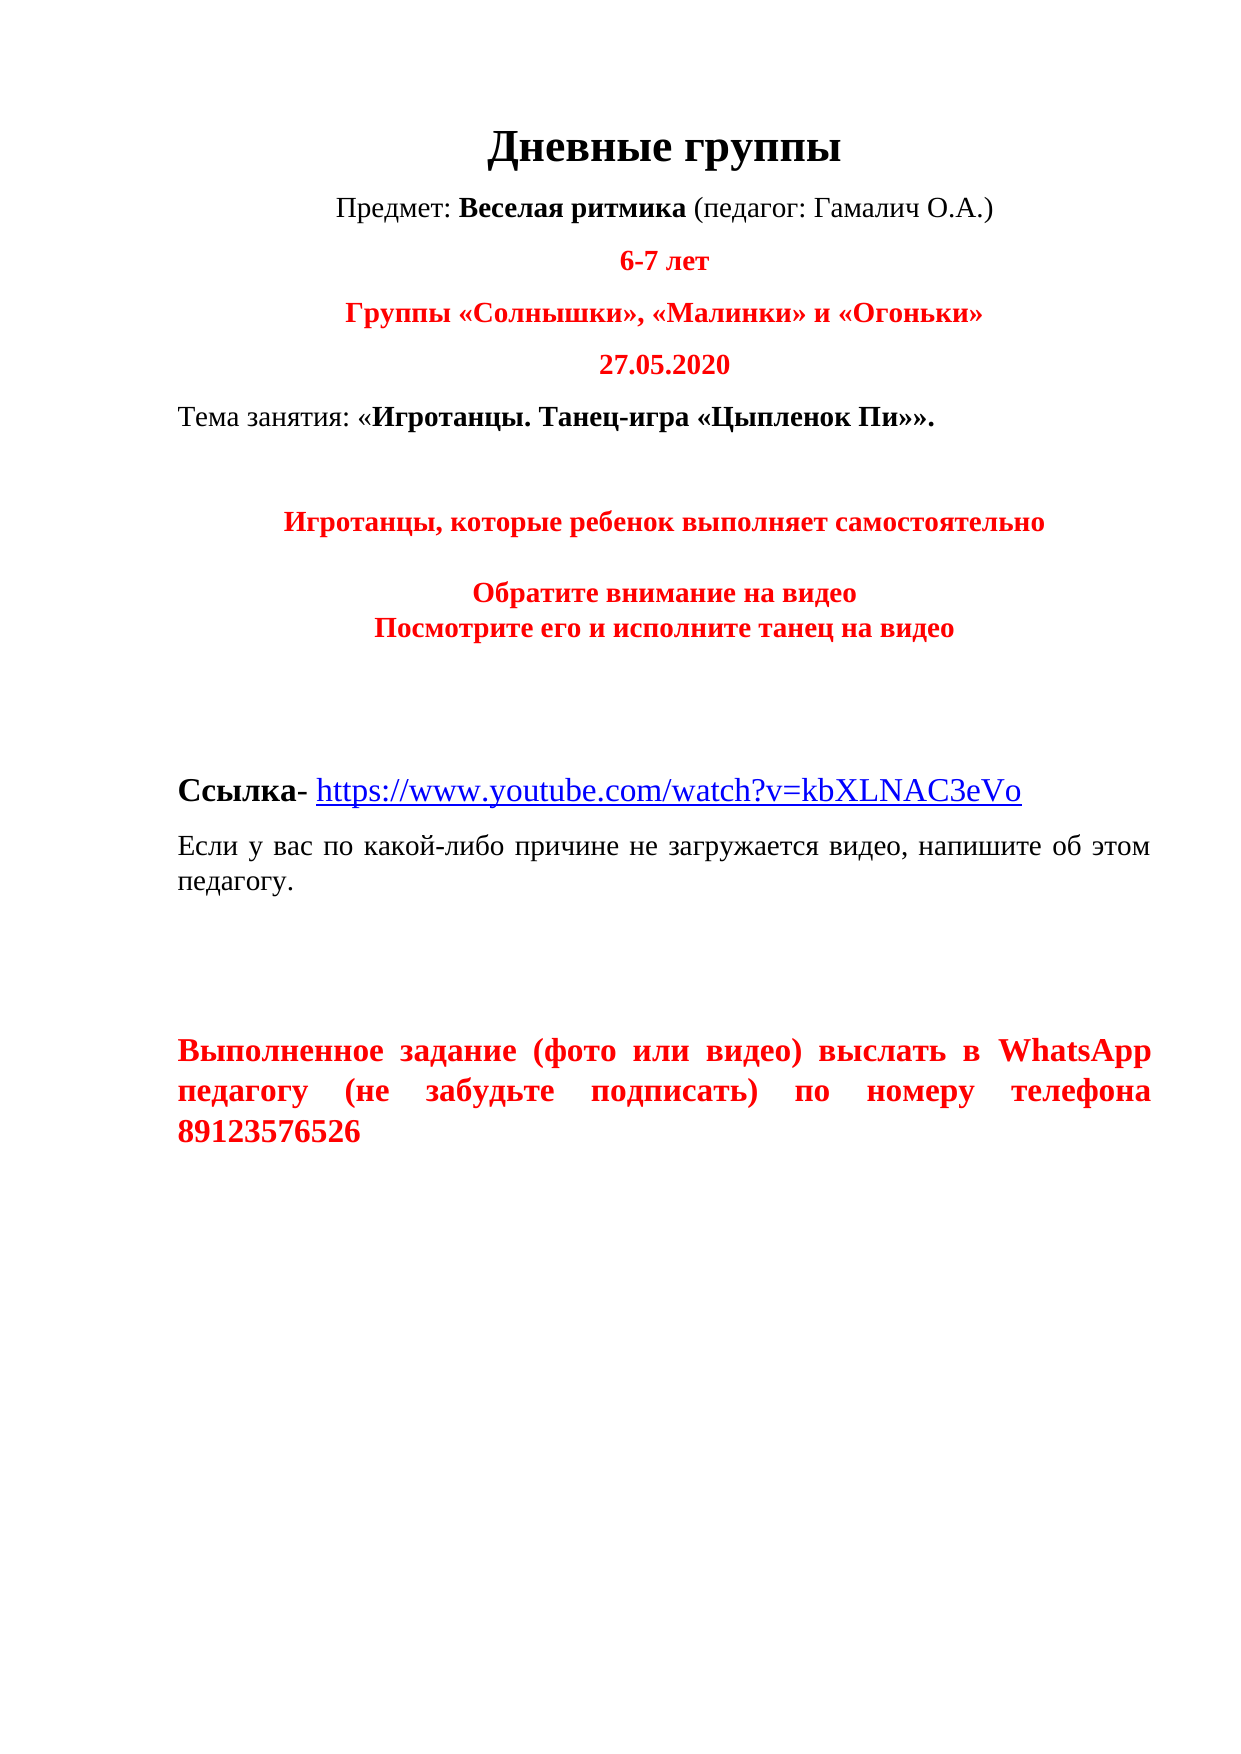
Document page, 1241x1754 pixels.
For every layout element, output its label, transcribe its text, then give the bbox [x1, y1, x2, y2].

text Обратите внимание на видео [177, 575, 1152, 608]
text Дневные группы [177, 118, 1152, 171]
text 27.05.2020 [177, 347, 1152, 381]
text Если у вас по какой-либо причине не загружается видео, напишите об этом педагогу. [177, 828, 1152, 897]
text Тема занятия: «Игротанцы. Танец-игра «Цыпленок Пи»». [177, 399, 1152, 433]
text Группы «Солнышки», «Малинки» и «Огоньки» [177, 295, 1152, 328]
text Ссылка- https://www.youtube.com/watch?v=kbXLNAC3eVo [177, 770, 1152, 809]
text Игротанцы, которые ребенок выполняет самостоятельно [177, 504, 1152, 537]
text Предмет: Веселая ритмика (педагог: Гамалич О.А.) [177, 191, 1152, 224]
text Выполненное задание (фото или видео) выслать в WhatsApp педагогу (не забудьте подписать) по номеру телефона 89123576526 [177, 1030, 1152, 1149]
text Посмотрите его и исполните танец на видео [177, 610, 1152, 644]
text 6-7 лет [177, 243, 1152, 276]
